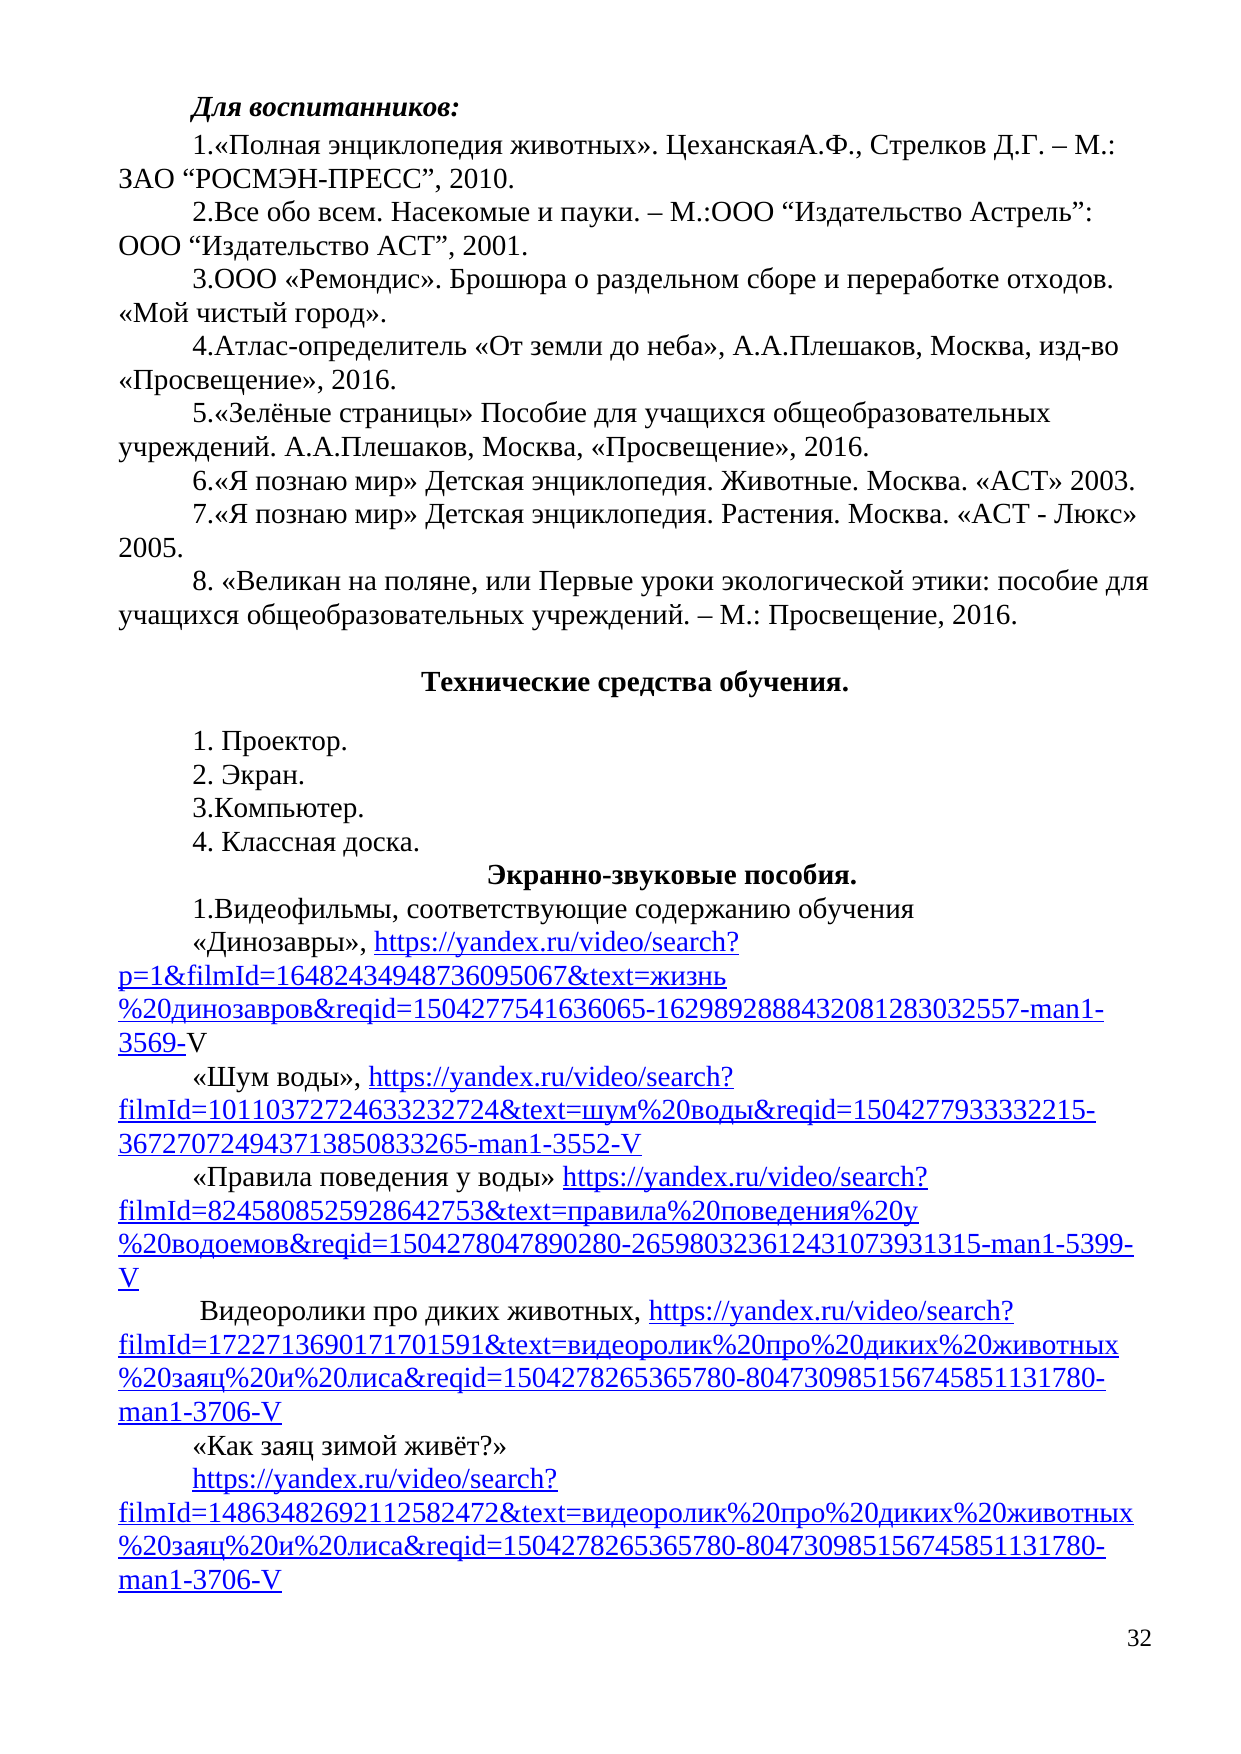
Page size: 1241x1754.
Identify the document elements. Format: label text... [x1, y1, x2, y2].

text 8. «Великан на поляне, или Первые уроки экологической этики: пособие для учащихся общеобразовательных учреждений. – М.: Просвещение, 2016. [118, 563, 1152, 630]
text 2.Все обо всем. Насекомые и пауки. – М.:ООО “Издательство Астрель”: ООО “Издательство АСТ”, 2001. [118, 194, 1152, 261]
text 6.«Я познаю мир» Детская энциклопедия. Животные. Москва. «АСТ» 2003. [118, 463, 1152, 496]
text «Как заяц зимой живёт?» [118, 1428, 1152, 1461]
text «Правила поведения у воды» https://yandex.ru/video/search?filmId=8245808525928642753&text=правила%20поведения%20у%20водоемов&reqid=1504278047890280-265980323612431073931315-man1-5399-V [118, 1159, 1152, 1293]
text Для воспитанников: [118, 89, 1152, 122]
text 3.ООО «Ремондис». Брошюра о раздельном сборе и переработке отходов. «Мой чистый город». [118, 261, 1152, 328]
text Экранно-звуковые пособия. [118, 857, 1152, 891]
text 1.Видеофильмы, соответствующие содержанию обучения [118, 891, 1152, 924]
text 5.«Зелёные страницы» Пособие для учащихся общеобразовательных учреждений. А.А.Плешаков, Москва, «Просвещение», 2016. [118, 396, 1152, 463]
text 1.«Полная энциклопедия животных». ЦеханскаяА.Ф., Стрелков Д.Г. – М.: ЗАО “РОСМЭН-ПРЕСС”, 2010. [118, 127, 1152, 194]
text «Шум воды», https://yandex.ru/video/search?filmId=10110372724633232724&text=шум%20воды&reqid=1504277933332215-367270724943713850833265-man1-3552-V [118, 1059, 1152, 1159]
text 3.Компьютер. [118, 790, 1152, 824]
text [118, 1461, 1152, 1595]
text 7.«Я познаю мир» Детская энциклопедия. Растения. Москва. «АСТ - Люкс» 2005. [118, 496, 1152, 563]
text 4. Классная доска. [118, 824, 1152, 857]
text «Динозавры», https://yandex.ru/video/search?p=1&filmId=16482434948736095067&text=жизнь%20динозавров&reqid=1504277541636065-1629892888432081283032557-man1-3569-V [118, 924, 1152, 1059]
text Технические средства обучения. [118, 664, 1152, 697]
text 2. Экран. [118, 757, 1152, 790]
text 1. Проектор. [118, 723, 1152, 757]
text Видеоролики про диких животных, https://yandex.ru/video/search?filmId=1722713690171701591&text=видеоролик%20про%20диких%20животных%20заяц%20и%20лиса&reqid=1504278265365780-804730985156745851131780-man1-3706-V [118, 1293, 1152, 1428]
text 4.Атлас-определитель «От земли до неба», А.А.Плешаков, Москва, изд-во «Просвещение», 2016. [118, 328, 1152, 396]
